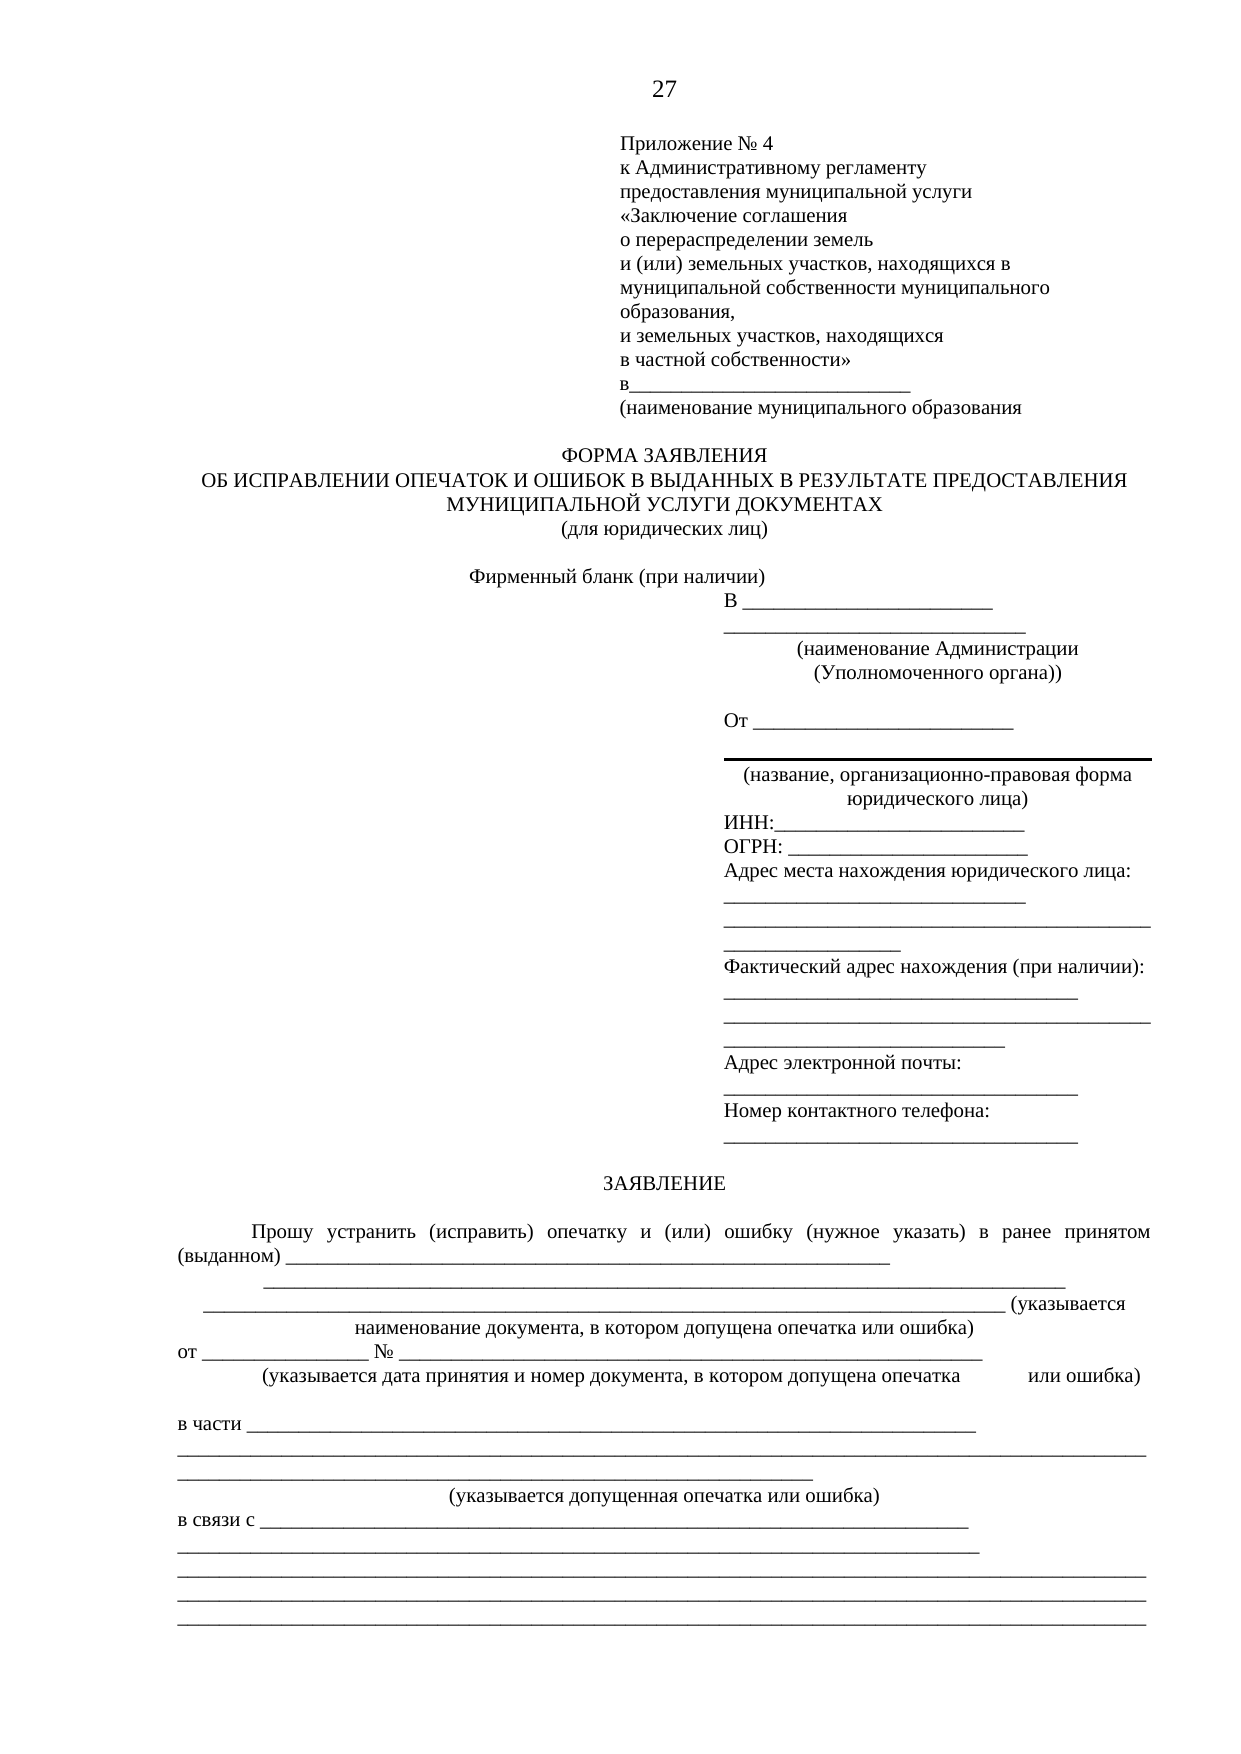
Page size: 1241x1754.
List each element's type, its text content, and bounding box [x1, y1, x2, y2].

text Адрес места нахождения юридического лица: [723, 858, 1152, 882]
text в частной собственности» [620, 347, 1152, 371]
text ОБ ИСПРАВЛЕНИИ ОПЕЧАТОК И ОШИБОК В ВЫДАННЫХ В РЕЗУЛЬТАТЕ ПРЕДОСТАВЛЕНИЯ МУНИЦИПАЛЬНОЙ УСЛУГИ ДОКУМЕНТАХ [177, 467, 1152, 516]
text ИНН:________________________ [723, 809, 1152, 834]
text о перераспределении земель [546, 227, 1152, 251]
text _____________________________ [723, 612, 1152, 636]
text и земельных участков, находящихся [620, 323, 1152, 347]
text (указывается допущенная опечатка или ошибка) [177, 1483, 1152, 1507]
text _____________________________________________________________________________ [177, 1531, 1152, 1556]
text __________________________________ ____________________________________________________________________ [723, 978, 1152, 1050]
text к Административному регламенту [546, 155, 1152, 179]
text в связи с ____________________________________________________________________ [177, 1507, 1152, 1531]
text Фирменный бланк (при наличии) [177, 564, 1152, 588]
text и (или) земельных участков, находящихся в муниципальной собственности муниципального образования, [620, 251, 1152, 323]
text (для юридических лиц) [177, 516, 1152, 540]
text Прошу устранить (исправить) опечатку и (или) ошибку (нужное указать) в ранее принятом (выданном) __________________________________________________________ [177, 1219, 1152, 1267]
text Фактический адрес нахождения (при наличии): [723, 954, 1152, 978]
text Номер контактного телефона: [723, 1098, 1152, 1122]
text ОГРН: _______________________ [723, 834, 1152, 858]
text __________________________________________________________________________________________________________________________________________________________ [177, 1435, 1152, 1483]
text (наименование муниципального образования [619, 395, 1152, 419]
text ФОРМА ЗАЯВЛЕНИЯ [177, 443, 1152, 467]
text (наименование Администрации (Уполномоченного органа)) [723, 636, 1152, 684]
text (название, организационно-правовая форма юридического лица) [723, 761, 1152, 809]
text _____________________________ __________________________________________________________ [723, 882, 1152, 954]
text предоставления муниципальной услуги [546, 179, 1152, 203]
text __________________________________ [723, 1074, 1152, 1098]
text Приложение № 4 [546, 131, 1152, 155]
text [177, 1556, 1152, 1628]
text От _________________________ [723, 708, 1152, 732]
text «Заключение соглашения [546, 203, 1152, 227]
text от ________________ № ________________________________________________________ [177, 1339, 1152, 1363]
text __________________________________ [723, 1122, 1152, 1146]
text В ________________________ [723, 588, 1152, 612]
text ЗАЯВЛЕНИЕ [177, 1171, 1152, 1194]
text в___________________________ [546, 371, 1152, 395]
text (указывается дата принятия и номер документа, в котором допущена опечатка или ошибка) [177, 1363, 1152, 1387]
text Адрес электронной почты: [723, 1050, 1152, 1074]
text _____________________________________________________________________________ _____________________________________________________________________________ (указывается наименование документа, в котором допущена опечатка или ошибка) [177, 1267, 1152, 1339]
text в части ______________________________________________________________________ [177, 1411, 1152, 1435]
